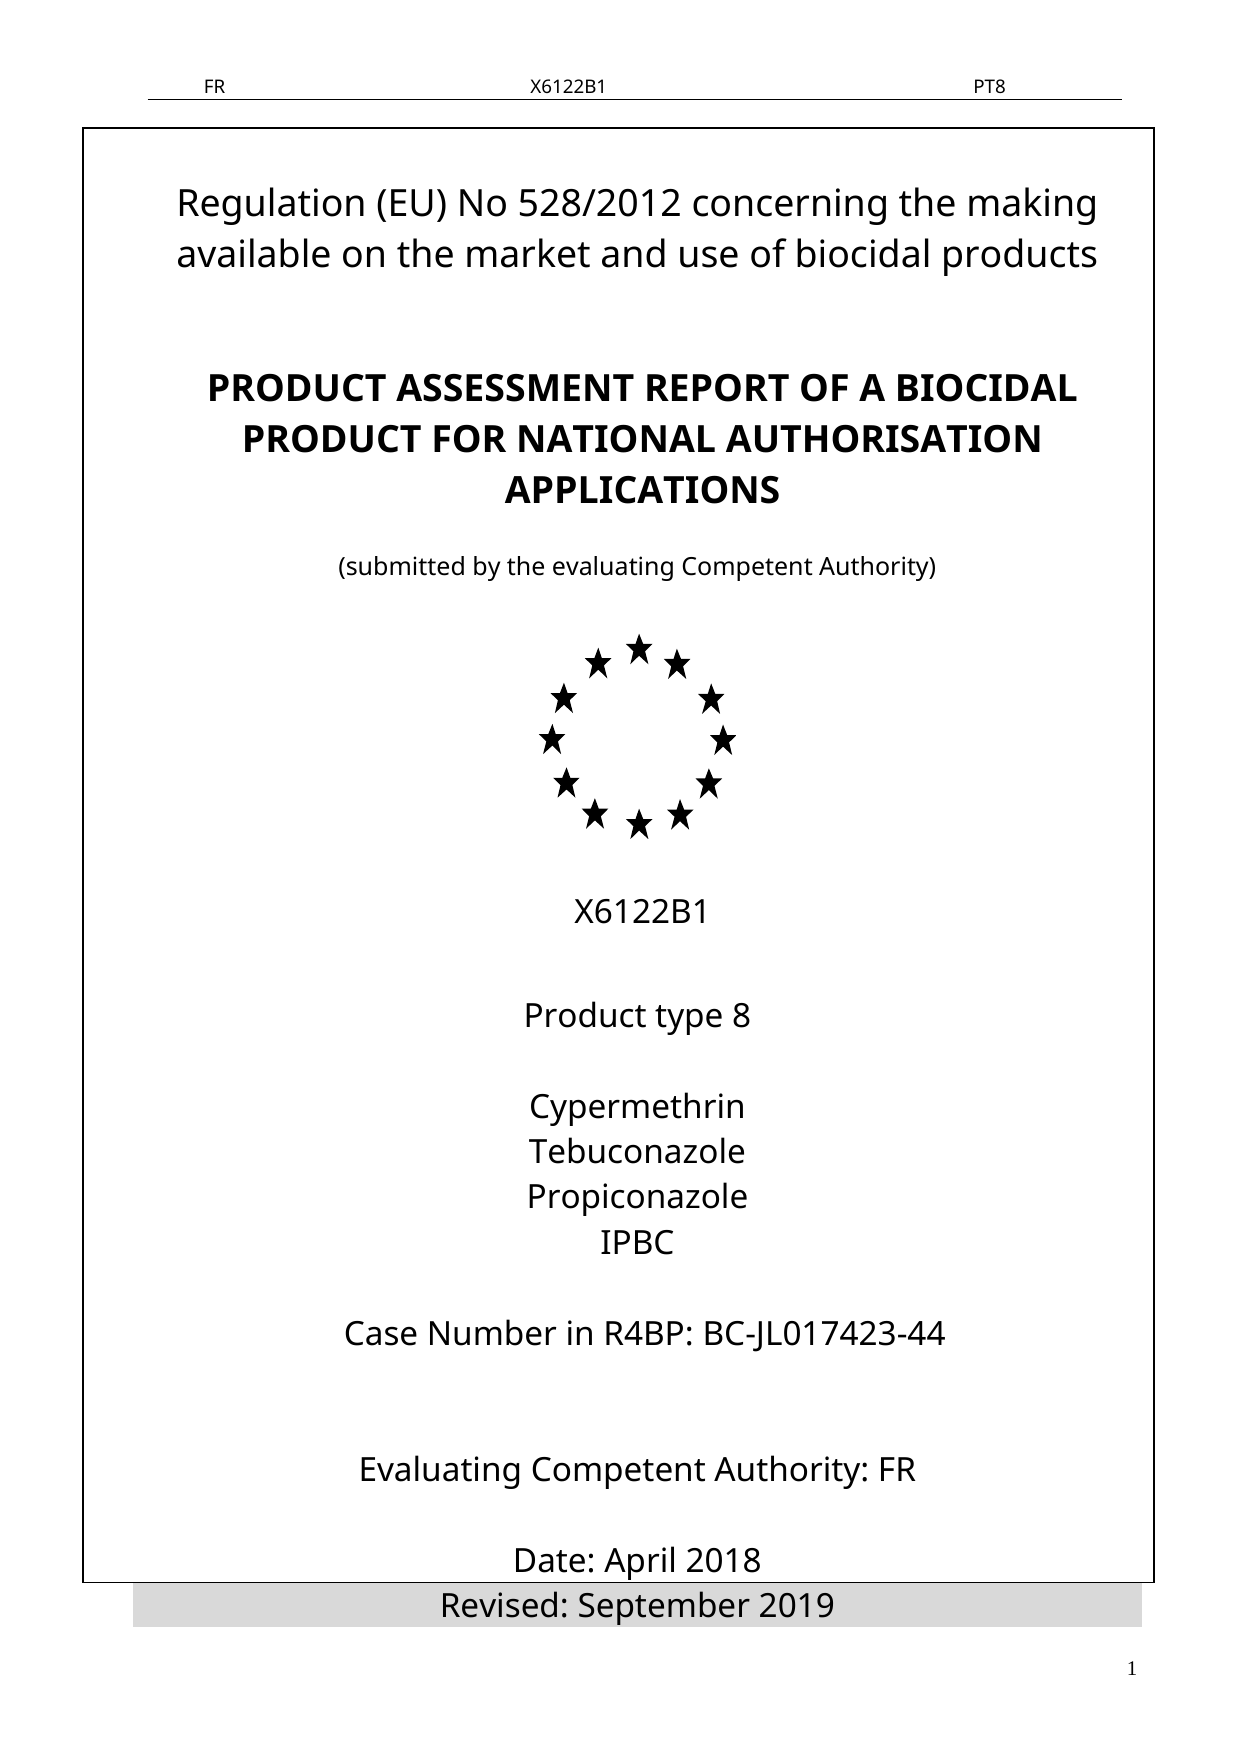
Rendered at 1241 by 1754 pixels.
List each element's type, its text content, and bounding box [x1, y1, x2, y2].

text PRODUCT ASSESSMENT REPORT OF A BIOCIDAL PRODUCT FOR NATIONAL AUTHORISATION APPLICATIONS [148, 361, 1137, 514]
text Regulation (EU) No 528/2012 concerning the making available on the market and use of biocidal products [133, 177, 1142, 279]
text Propiconazole [133, 1173, 1142, 1219]
text X6122B1 [148, 888, 1137, 934]
text Tebuconazole [133, 1128, 1142, 1173]
text (submitted by the evaluating Competent Authority) [133, 548, 1142, 582]
text Evaluating Competent Authority: FR [133, 1446, 1142, 1491]
text Cypermethrin [133, 1082, 1142, 1128]
text Revised: September 2019 [133, 1583, 1142, 1627]
text Case Number in R4BP: BC-JL017423-44 [148, 1309, 1142, 1355]
text Product type 8 [133, 992, 1142, 1037]
text Date: April 2018 [133, 1537, 1142, 1582]
text IPBC [133, 1219, 1142, 1264]
